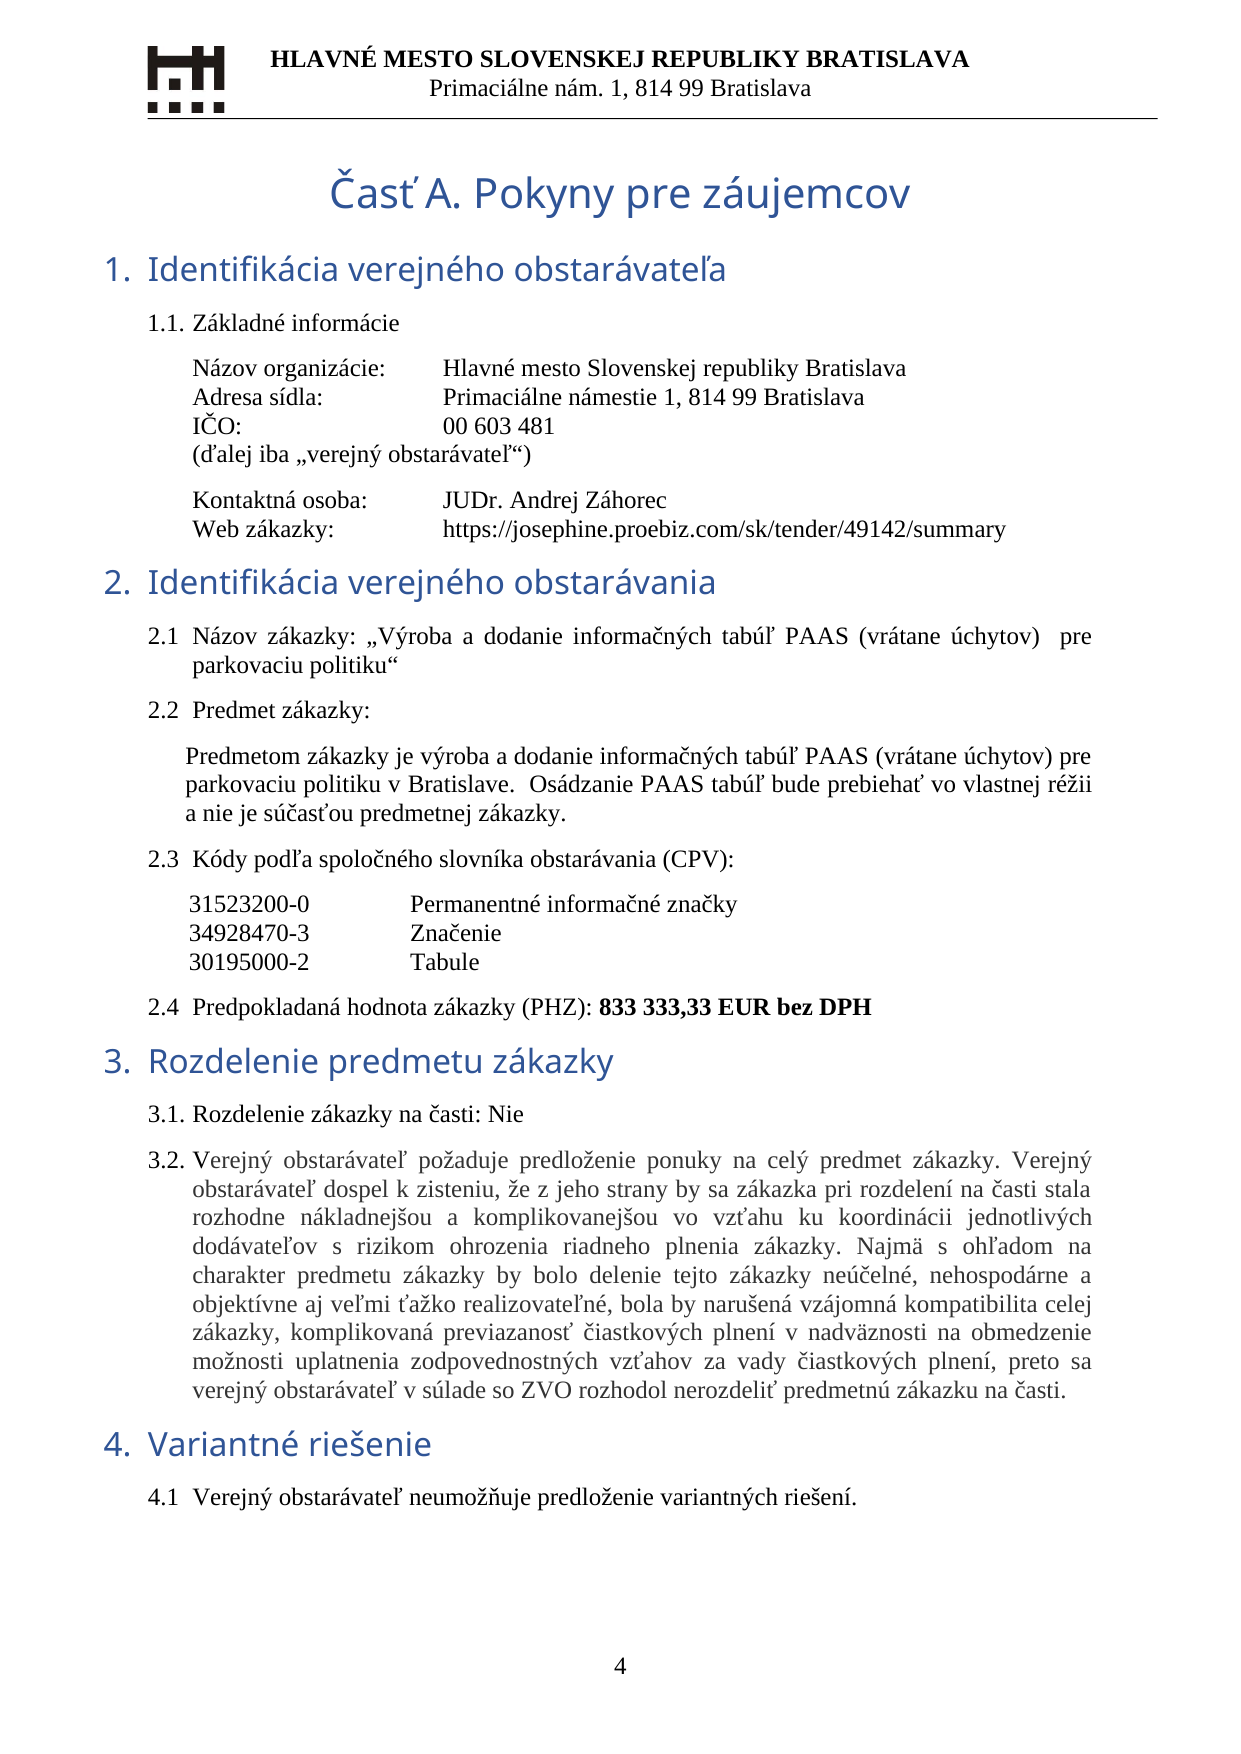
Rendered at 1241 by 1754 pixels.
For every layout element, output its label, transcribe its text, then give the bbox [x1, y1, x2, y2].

subtitle Variantné riešenie [103, 1420, 1093, 1466]
picture [147, 46, 225, 113]
table_header 31523200-0 [177, 889, 399, 918]
table_cell Tabule [399, 947, 1133, 975]
list Verejný obstarávateľ neumožňuje predloženie variantných riešení. [148, 1482, 1093, 1511]
table_header Permanentné informačné značky [399, 889, 1133, 918]
list Predmetom zákazky je výroba a dodanie informačných tabúľ PAAS (vrátane úchytov) pre parkovaciu politiku v Bratislave. Osádzanie PAAS tabúľ bude prebiehať vo vlastnej réžii a nie je súčasťou predmetnej zákazky. [185, 741, 1093, 827]
table_cell 34928470-3 [177, 918, 399, 947]
table_cell 30195000-2 [177, 947, 399, 975]
subtitle Časť A. Pokyny pre záujemcov [148, 164, 1093, 221]
text Web zákazky: https://josephine.proebiz.com/sk/tender/49142/summary [192, 514, 1093, 542]
text Názov organizácie: Hlavné mesto Slovenskej republiky Bratislava [192, 353, 1093, 382]
subtitle Rozdelenie predmetu zákazky [103, 1037, 1093, 1083]
text Adresa sídla: Primaciálne námestie 1, 814 99 Bratislava [192, 382, 1093, 411]
list Rozdelenie zákazky na časti: Nie [148, 1099, 1093, 1128]
list Kódy podľa spoločného slovníka obstarávania (CPV): [148, 844, 1093, 872]
text Kontaktná osoba: JUDr. Andrej Záhorec [192, 485, 1093, 514]
list Predpokladaná hodnota zákazky (PHZ): 833 333,33 EUR bez DPH [148, 992, 1093, 1021]
list Názov zákazky: „Výroba a dodanie informačných tabúľ PAAS (vrátane úchytov) pre parkovaciu politiku“ [148, 621, 1093, 679]
text IČO: 00 603 481 [192, 411, 1093, 439]
subtitle Identifikácia verejného obstarávateľa [103, 246, 1093, 291]
subtitle Základné informácie [147, 308, 1093, 337]
table_cell Značenie [399, 918, 1133, 947]
list Verejný obstarávateľ požaduje predloženie ponuky na celý predmet zákazky. Verejný obstarávateľ dospel k zisteniu, že z jeho strany by sa zákazka pri rozdelení na časti stala rozhodne nákladnejšou a komplikovanejšou vo vzťahu ku koordinácii jednotlivých dodávateľov s rizikom ohrozenia riadneho plnenia zákazky. Najmä s ohľadom na charakter predmetu zákazky by bolo delenie tejto zákazky neúčelné, nehospodárne a objektívne aj veľmi ťažko realizovateľné, bola by narušená vzájomná kompatibilita celej zákazky, komplikovaná previazanosť čiastkových plnení v nadväznosti na obmedzenie možnosti uplatnenia zodpovednostných vzťahov za vady čiastkových plnení, preto sa verejný obstarávateľ v súlade so ZVO rozhodol nerozdeliť predmetnú zákazku na časti. [148, 1145, 1093, 1404]
subtitle Identifikácia verejného obstarávania [103, 559, 1093, 604]
text (ďalej iba „verejný obstarávateľ“) [192, 439, 1093, 468]
list Predmet zákazky: [148, 695, 1093, 724]
